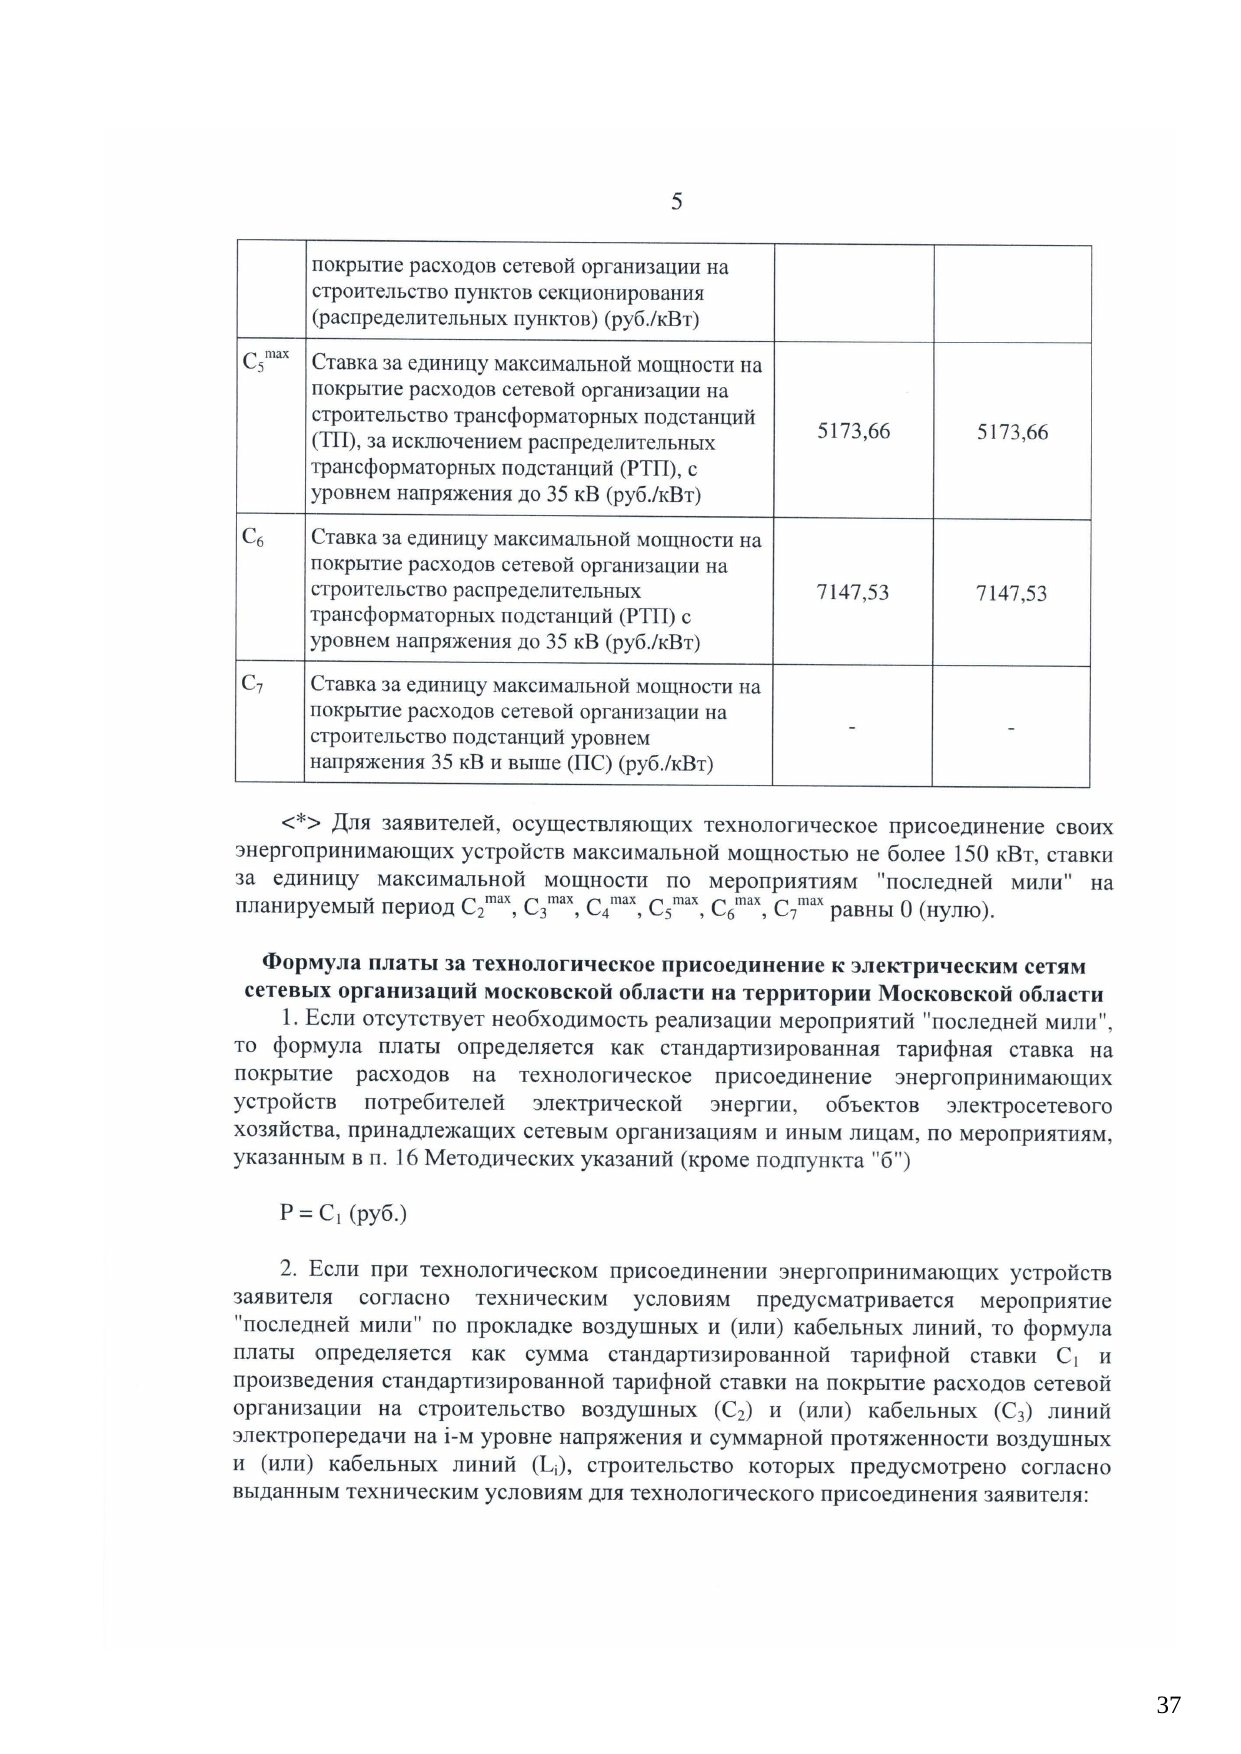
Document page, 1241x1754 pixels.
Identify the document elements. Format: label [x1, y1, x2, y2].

picture [103, 127, 1181, 1651]
